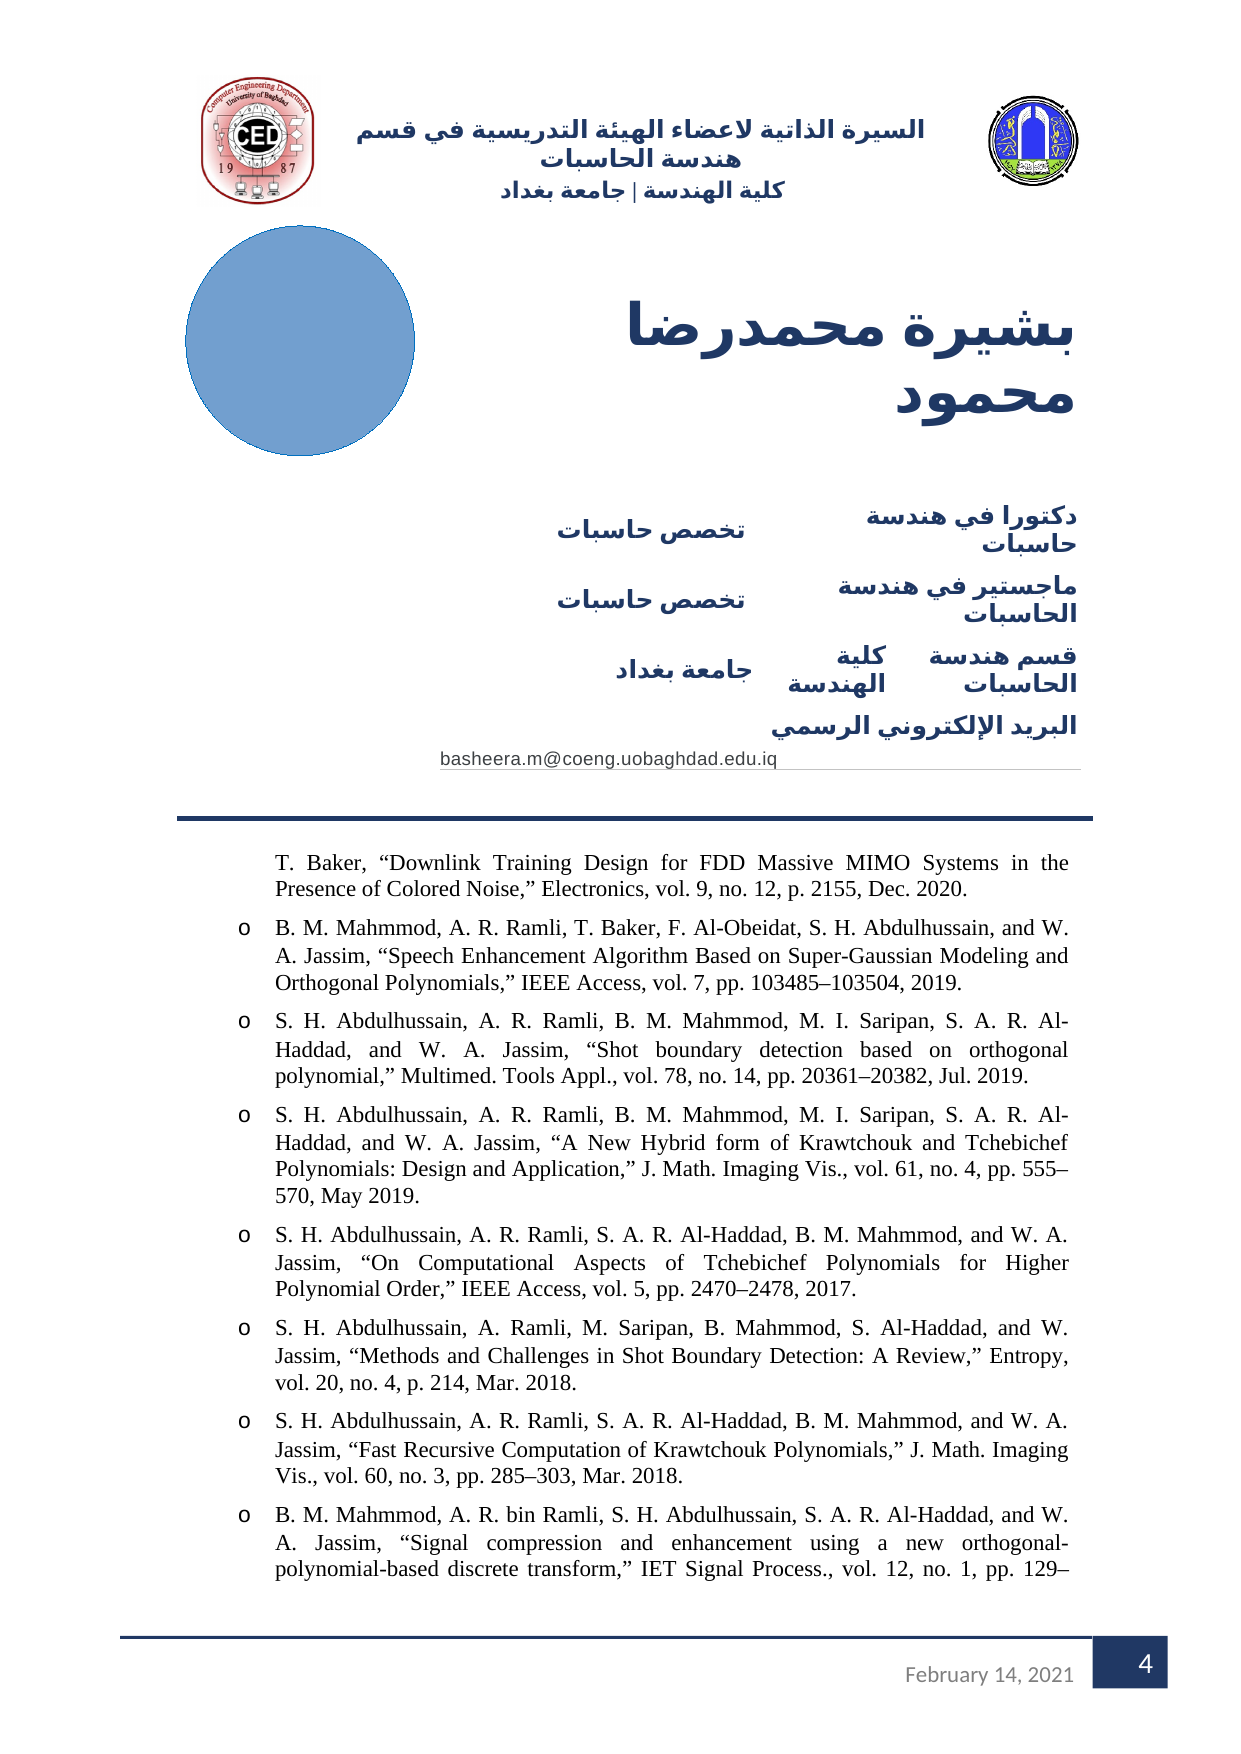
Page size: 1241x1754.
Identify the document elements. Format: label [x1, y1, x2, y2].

picture [985, 93, 1082, 189]
picture [196, 75, 321, 207]
table_cell [177, 849, 1092, 1582]
